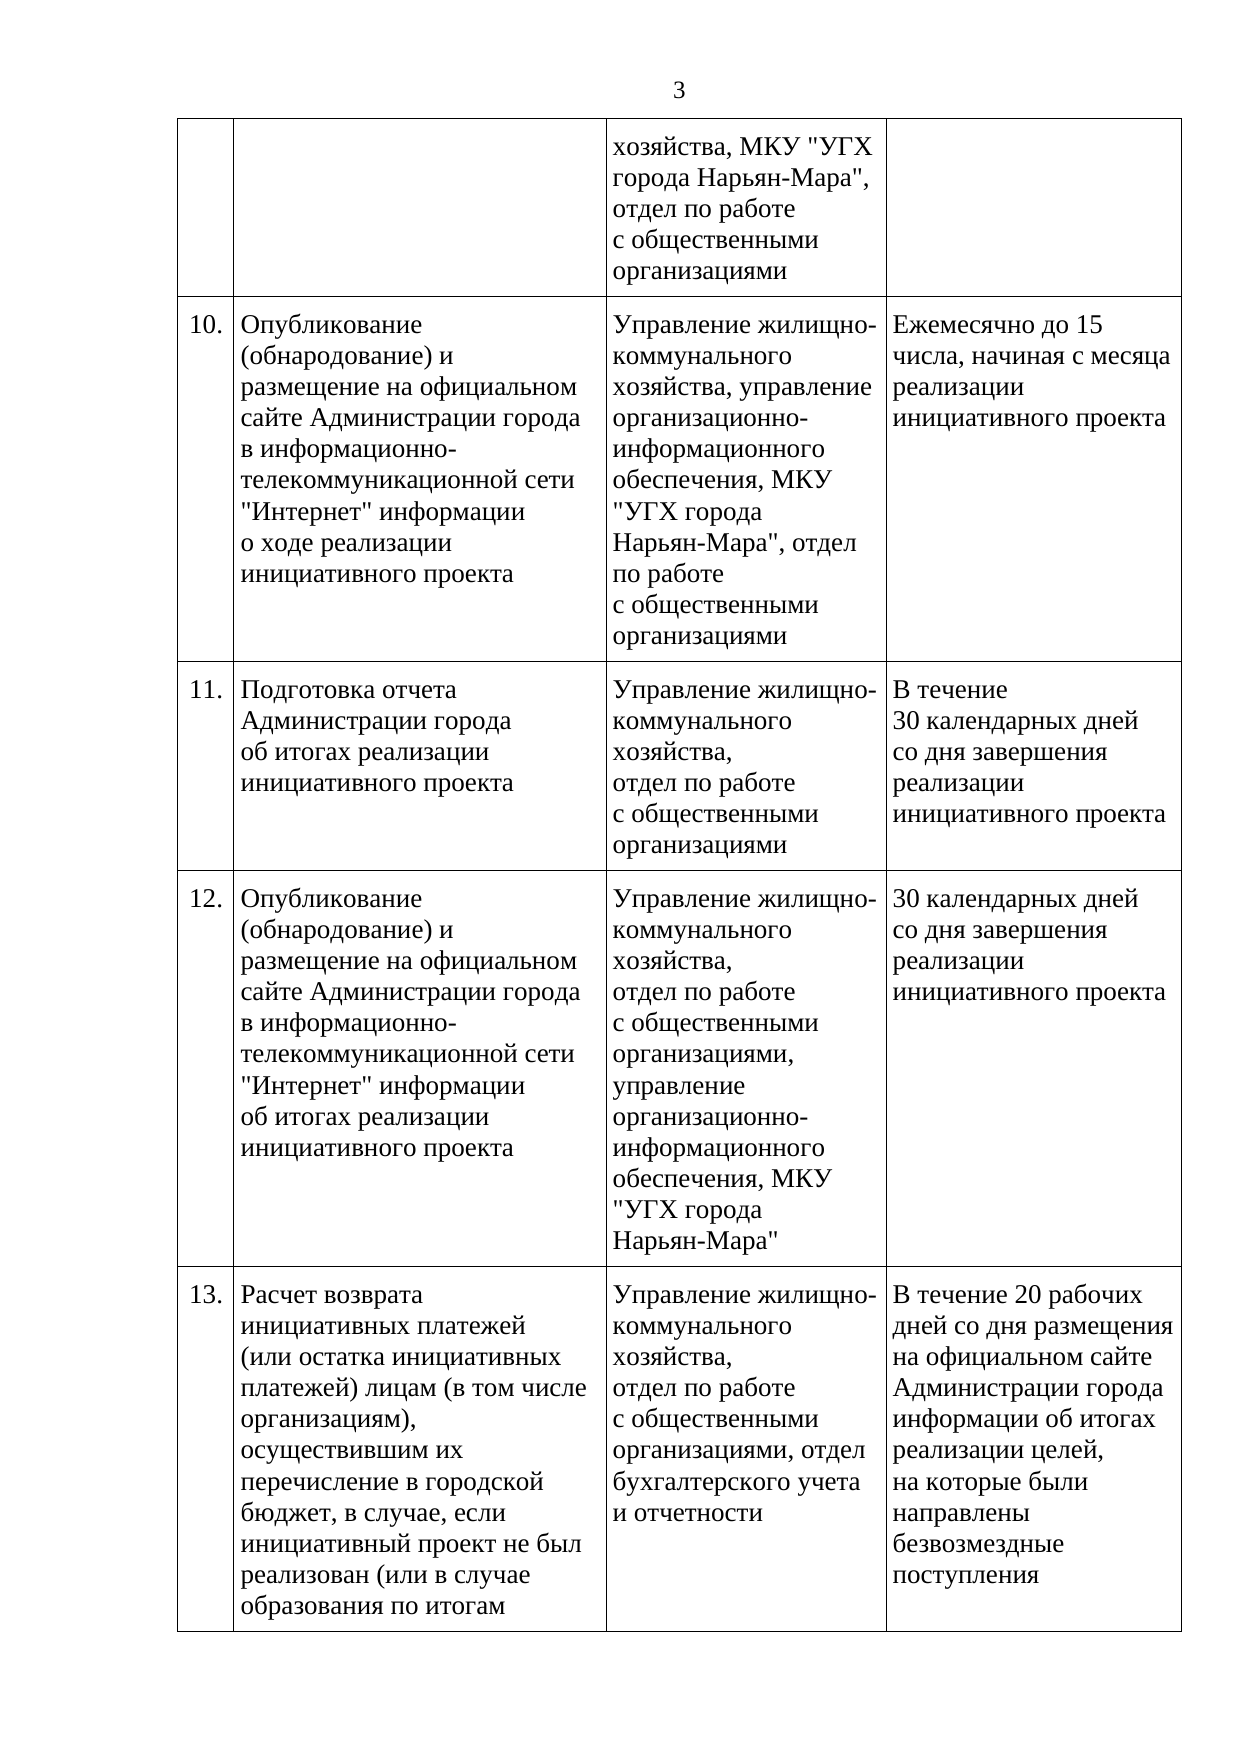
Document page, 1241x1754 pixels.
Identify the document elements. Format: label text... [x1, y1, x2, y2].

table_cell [887, 119, 1181, 296]
table_cell 30 календарных дней со дня завершения реализации инициативного проекта [887, 871, 1181, 1266]
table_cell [607, 119, 886, 296]
table_cell Опубликование (обнародование) и размещение на официальном сайте Администрации города в информационно-телекоммуникационной сети "Интернет" информации об итогах реализации инициативного проекта [234, 871, 606, 1266]
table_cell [234, 119, 606, 296]
table_cell 13. [178, 1267, 233, 1631]
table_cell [887, 1267, 1181, 1631]
table_cell Управление жилищно-коммунального хозяйства, управление организационно-информационного обеспечения, МКУ "УГХ города Нарьян-Мара", отдел по работе с общественными организациями [607, 297, 886, 661]
table_cell Подготовка отчета Администрации города об итогах реализации инициативного проекта [234, 662, 606, 870]
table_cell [234, 1267, 606, 1631]
table_cell 11. [178, 662, 233, 870]
table_cell 9. [178, 119, 233, 296]
table_cell Опубликование (обнародование) и размещение на официальном сайте Администрации города в информационно-телекоммуникационной сети "Интернет" информации о ходе реализации инициативного проекта [234, 297, 606, 661]
table_cell 10. [178, 297, 233, 661]
table_cell 12. [178, 871, 233, 1266]
table_cell Управление жилищно-коммунального хозяйства, отдел по работе с общественными организациями [607, 662, 886, 870]
table_cell Управление жилищно-коммунального хозяйства, отдел по работе с общественными организациями, управление организационно-информационного обеспечения, МКУ "УГХ города Нарьян-Мара" [607, 871, 886, 1266]
table_cell Ежемесячно до 15 числа, начиная с месяца реализации инициативного проекта [887, 297, 1181, 661]
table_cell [607, 1267, 886, 1631]
table_cell В течение 30 календарных дней со дня завершения реализации инициативного проекта [887, 662, 1181, 870]
